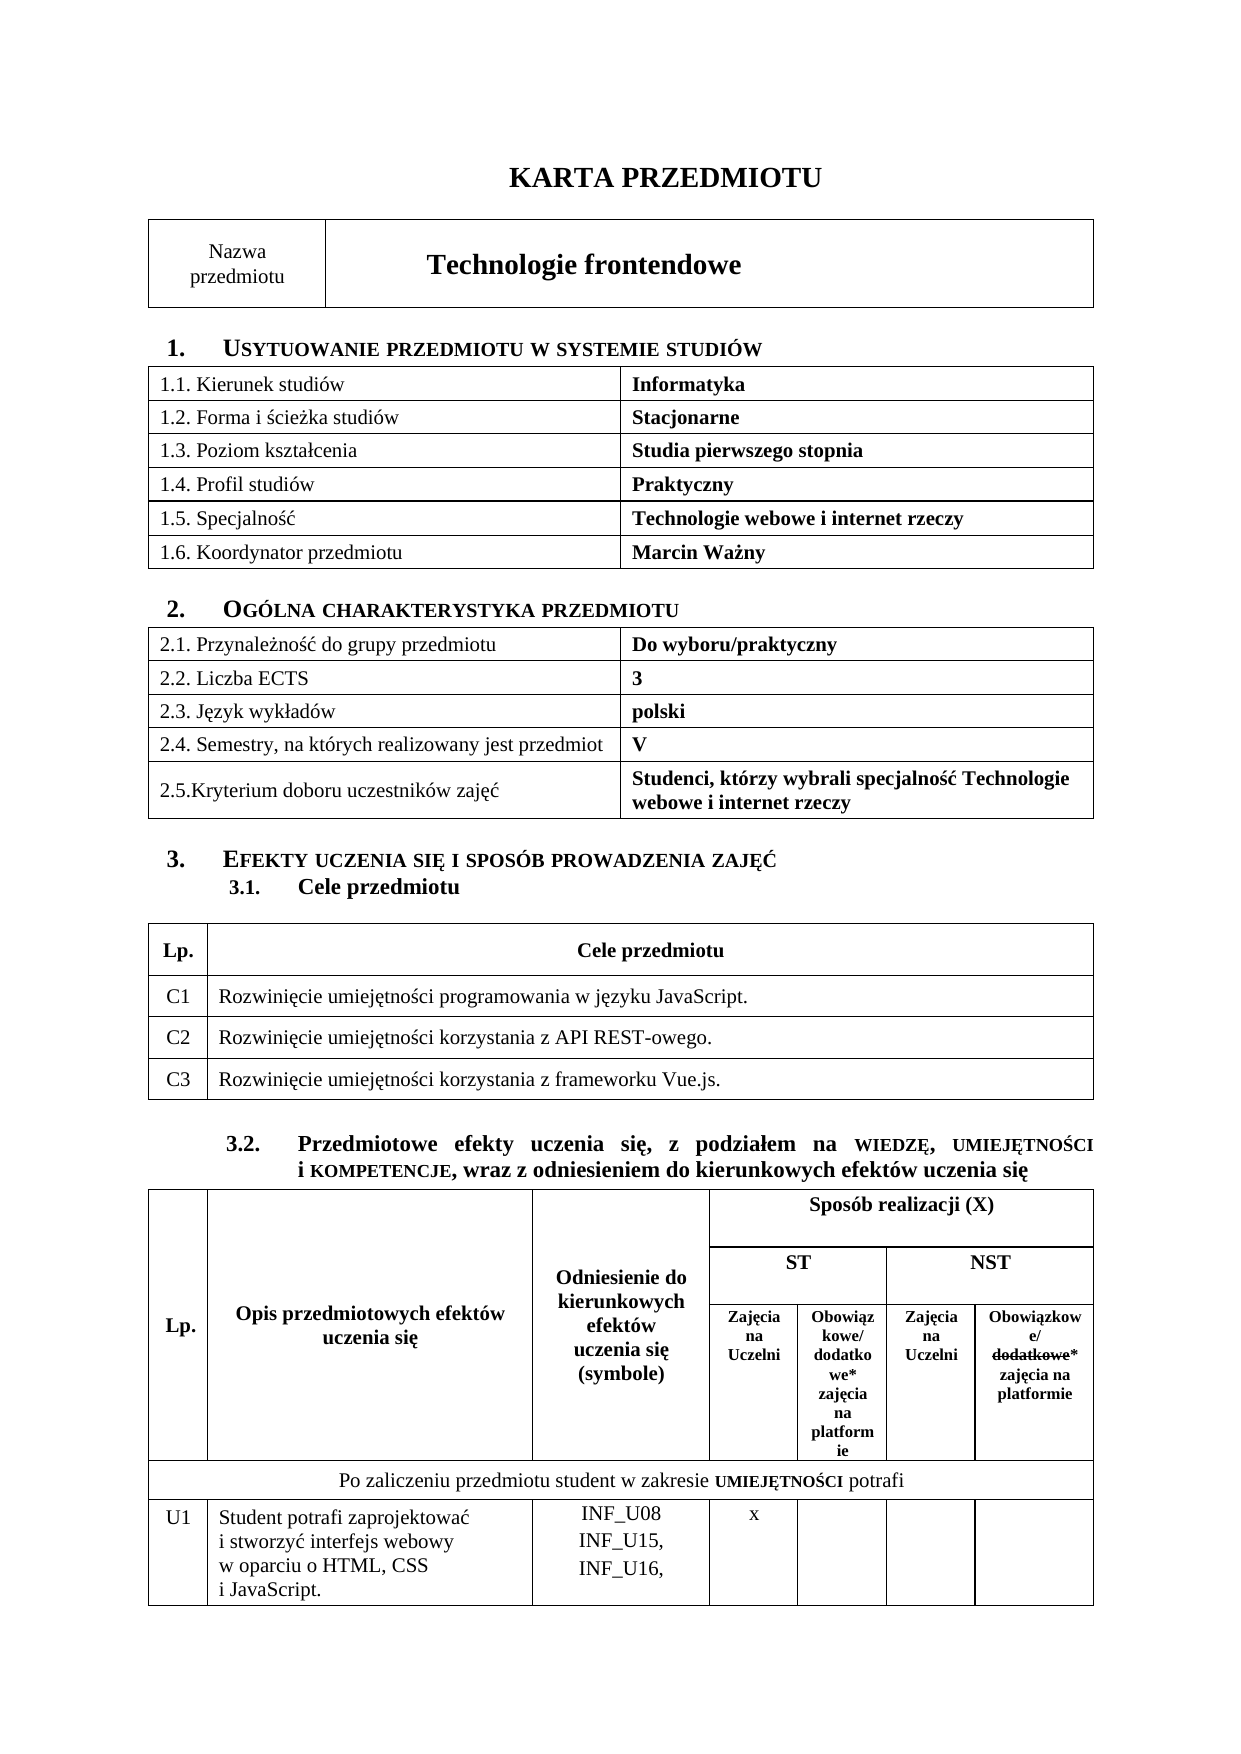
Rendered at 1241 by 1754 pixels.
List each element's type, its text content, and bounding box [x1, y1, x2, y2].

table_cell Obowiązkowe/dodatkowe* zajęcia na platformie [976, 1305, 1093, 1460]
table_cell Stacjonarne [621, 401, 1093, 433]
table_cell V [621, 728, 1093, 761]
table_cell Studenci, którzy wybrali specjalność Technologie webowe i internet rzeczy [621, 762, 1093, 818]
table_cell U1 [149, 1500, 207, 1605]
table_cell C3 [149, 1059, 207, 1099]
list Przedmiotowe efekty uczenia się, z podziałem na wiedzę, umiejętności i kompetencje, wraz z odniesieniem do kierunkowych efektów uczenia się [260, 1130, 1093, 1183]
list Usytuowanie przedmiotu w systemie studiów [185, 333, 1093, 362]
table_cell Po zaliczeniu przedmiotu student w zakresie umiejętności potrafi [149, 1461, 1093, 1499]
table_cell 1.2. Forma i ścieżka studiów [149, 401, 620, 433]
table_header Lp. [149, 1190, 207, 1460]
table_cell Studia pierwszego stopnia [621, 434, 1093, 467]
list Cele przedmiotu [260, 873, 1093, 899]
table_cell ST [710, 1248, 886, 1304]
table_cell Obowiązkowe/dodatkowe* zajęcia na platformie [798, 1305, 886, 1460]
table_cell 1.6. Koordynator przedmiotu [149, 536, 620, 568]
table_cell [208, 1500, 532, 1605]
list Efekty uczenia się i sposób prowadzenia zajęć [185, 844, 1093, 873]
table_cell NST [887, 1248, 1093, 1304]
table_cell [976, 1500, 1093, 1605]
table_cell 1.4. Profil studiów [149, 468, 620, 500]
table_cell 2.3. Język wykładów [149, 695, 620, 727]
table_header Technologie webowe i internet rzeczy [621, 502, 1093, 534]
table_cell Rozwinięcie umiejętności korzystania z frameworku Vue.js. [208, 1059, 1093, 1099]
table_header Opis przedmiotowych efektów uczenia się [208, 1190, 532, 1460]
table_cell C1 [149, 976, 207, 1016]
table_cell Rozwinięcie umiejętności programowania w języku JavaScript. [208, 976, 1093, 1016]
table_cell Praktyczny [621, 468, 1093, 500]
table_cell 3 [621, 661, 1093, 694]
table_header Sposób realizacji (X) [710, 1190, 1093, 1246]
table_header Informatyka [621, 367, 1093, 400]
table_cell 1.3. Poziom kształcenia [149, 434, 620, 467]
table_cell x [710, 1500, 797, 1605]
table_header Nazwa przedmiotu [149, 220, 325, 307]
table_header 2.1. Przynależność do grupy przedmiotu [149, 628, 620, 660]
table_cell Zajęcia na Uczelni [887, 1305, 974, 1460]
table_header Technologie frontendowe [326, 220, 1093, 307]
table_header Lp. [149, 924, 207, 975]
table_cell 2.2. Liczba ECTS [149, 661, 620, 694]
table_cell polski [621, 695, 1093, 727]
table_header Odniesienie do kierunkowych efektów uczenia się (symbole) [533, 1190, 709, 1460]
table_cell Marcin Ważny [621, 536, 1093, 568]
table_cell [798, 1500, 886, 1605]
table_cell 2.4. Semestry, na których realizowany jest przedmiot [149, 728, 620, 761]
list Ogólna charakterystyka przedmiotu [185, 594, 1093, 623]
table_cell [533, 1500, 709, 1605]
table_header 1.5. Specjalność [149, 502, 620, 534]
table_cell Zajęcia na Uczelni [710, 1305, 797, 1460]
list KARTA PRZEDMIOTU [148, 160, 1093, 194]
table_cell [887, 1500, 974, 1605]
table_cell 2.5.Kryterium doboru uczestników zajęć [149, 762, 620, 818]
table_header 1.1. Kierunek studiów [149, 367, 620, 400]
table_cell C2 [149, 1017, 207, 1057]
table_cell Rozwinięcie umiejętności korzystania z API REST-owego. [208, 1017, 1093, 1057]
table_header Do wyboru/praktyczny [621, 628, 1093, 660]
table_header Cele przedmiotu [208, 924, 1093, 975]
